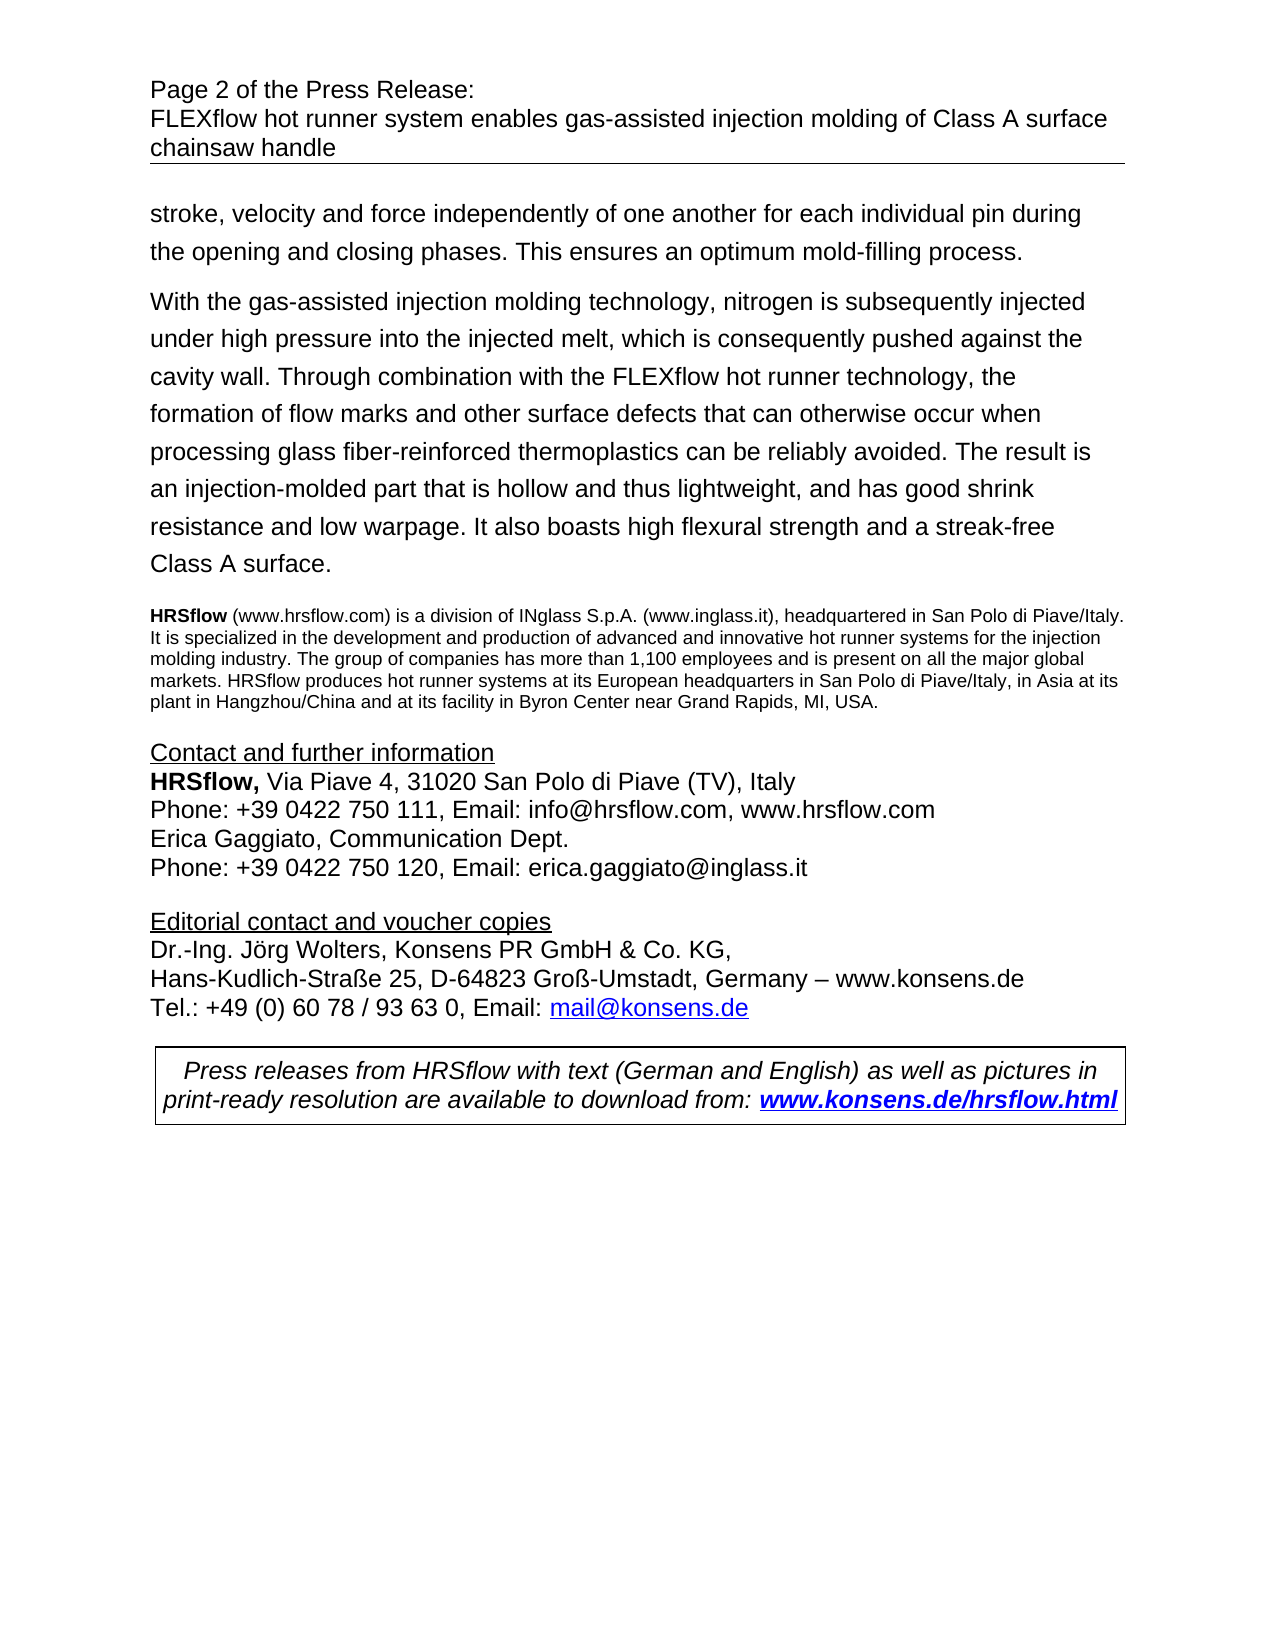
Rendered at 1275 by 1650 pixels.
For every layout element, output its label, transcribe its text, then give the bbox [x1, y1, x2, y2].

text Tel.: +49 (0) 60 78 / 93 63 0, Email: mail@konsens.de [150, 993, 1125, 1021]
text Phone: +39 0422 750 111, Email: info@hrsflow.com, www.hrsflow.com [150, 795, 1125, 824]
text HRSflow (www.hrsflow.com) is a division of INglass S.p.A. (www.inglass.it), headquartered in San Polo di Piave/Italy. It is specialized in the development and production of advanced and innovative hot runner systems for the injection molding industry. The group of companies has more than 1,100 employees and is present on all the major global markets. HRSflow produces hot runner systems at its European headquarters in San Polo di Piave/Italy, in Asia at its plant in Hangzhou/China and at its facility in Byron Center near Grand Rapids, MI, USA. [150, 605, 1125, 713]
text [150, 192, 1110, 267]
text Editorial contact and voucher copies [150, 906, 1125, 935]
text Hans-Kudlich-Straße 25, D-64823 Groß-Umstadt, Germany – www.konsens.de [150, 964, 1125, 993]
text With the gas-assisted injection molding technology, nitrogen is subsequently injected under high pressure into the injected melt, which is consequently pushed against the cavity wall. Through combination with the FLEXflow hot runner technology, the formation of flow marks and other surface defects that can otherwise occur when processing glass fiber-reinforced thermoplastics can be reliably avoided. The result is an injection-molded part that is hollow and thus lightweight, and has good shrink resistance and low warpage. It also boasts high flexural strength and a streak-free Class A surface. [150, 280, 1110, 580]
text Phone: +39 0422 750 120, Email: erica.gaggiato@inglass.it [150, 853, 1125, 881]
text Contact and further information [150, 738, 1125, 766]
text Dr.-Ing. Jörg Wolters, Konsens PR GmbH & Co. KG, [150, 935, 1125, 964]
text Erica Gaggiato, Communication Dept. [150, 824, 1125, 853]
text Press releases from HRSflow with text (German and English) as well as pictures in print-ready resolution are available to download from: www.konsens.de/hrsflow.html [156, 1048, 1125, 1124]
text HRSflow, Via Piave 4, 31020 San Polo di Piave (TV), Italy [150, 766, 1125, 795]
